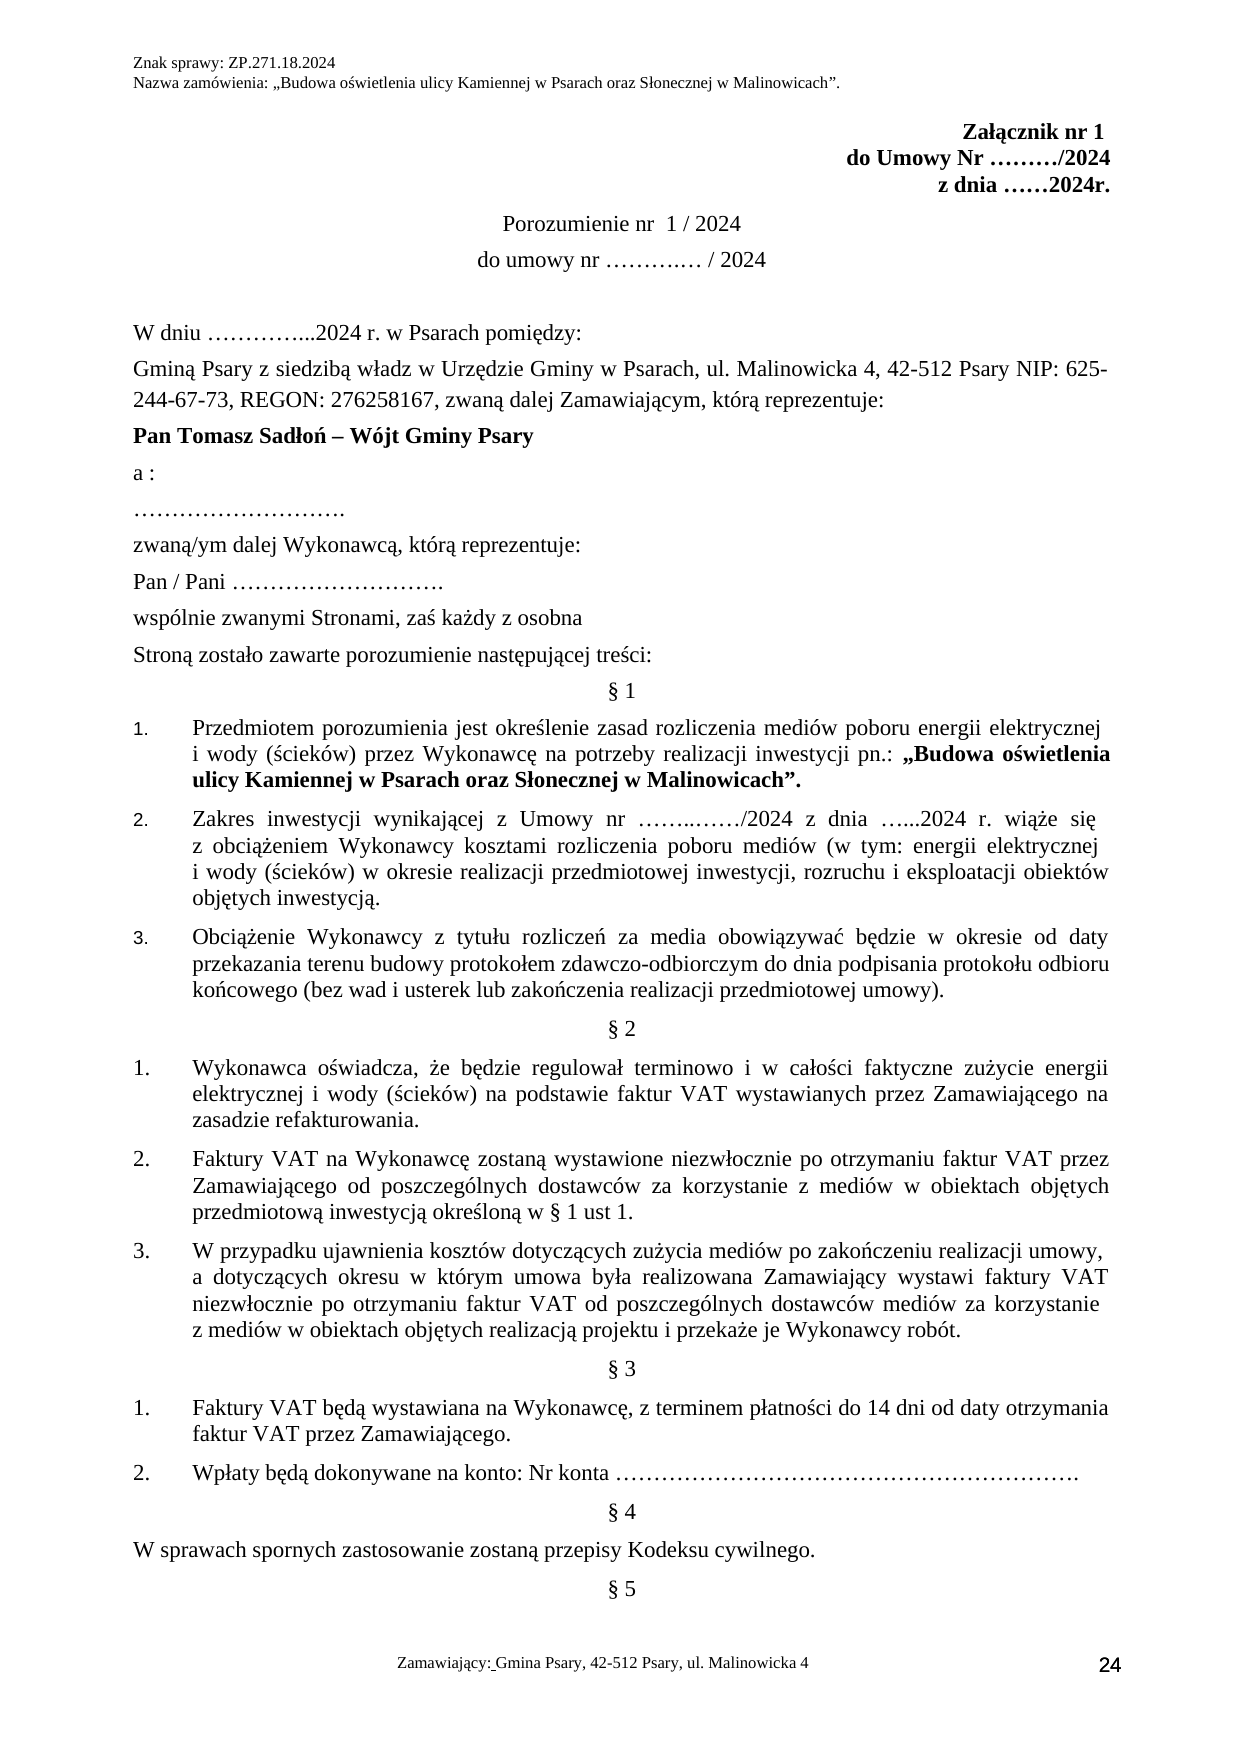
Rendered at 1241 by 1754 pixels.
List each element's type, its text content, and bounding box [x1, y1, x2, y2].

text Stroną zostało zawarte porozumienie następującej treści: [133, 641, 1110, 667]
text ………………………. [133, 495, 1110, 521]
list Przedmiotem porozumienia jest określenie zasad rozliczenia mediów poboru energii elektrycznej i wody (ścieków) przez Wykonawcę na potrzeby realizacji inwestycji pn.: „Budowa oświetlenia ulicy Kamiennej w Psarach oraz Słonecznej w Malinowicach”. [133, 714, 1110, 793]
text § 5 [133, 1575, 1110, 1602]
text a : [133, 459, 1110, 485]
text Gminą Psary z siedzibą władz w Urzędzie Gminy w Psarach, ul. Malinowicka 4, 42-512 Psary NIP: 625-244-67-73, REGON: 276258167, zwaną dalej Zamawiającym, którą reprezentuje: [133, 356, 1110, 412]
text § 2 [133, 1015, 1110, 1041]
text do umowy nr ……….… / 2024 [133, 246, 1110, 272]
text wspólnie zwanymi Stronami, zaś każdy z osobna [133, 604, 1110, 631]
text Pan / Pani ………………………. [133, 568, 1110, 594]
list Obciążenie Wykonawcy z tytułu rozliczeń za media obowiązywać będzie w okresie od daty przekazania terenu budowy protokołem zdawczo-odbiorczym do dnia podpisania protokołu odbioru końcowego (bez wad i usterek lub zakończenia realizacji przedmiotowej umowy). [133, 923, 1110, 1002]
list W przypadku ujawnienia kosztów dotyczących zużycia mediów po zakończeniu realizacji umowy, a dotyczących okresu w którym umowa była realizowana Zamawiający wystawi faktury VAT niezwłocznie po otrzymaniu faktur VAT od poszczególnych dostawców mediów za korzystanie z mediów w obiektach objętych realizacją projektu i przekaże je Wykonawcy robót. [133, 1237, 1110, 1342]
list Wykonawca oświadcza, że będzie regulował terminowo i w całości faktyczne zużycie energii elektrycznej i wody (ścieków) na podstawie faktur VAT wystawianych przez Zamawiającego na zasadzie refakturowania. [133, 1054, 1110, 1133]
list Faktury VAT na Wykonawcę zostaną wystawione niezwłocznie po otrzymaniu faktur VAT przez Zamawiającego od poszczególnych dostawców za korzystanie z mediów w obiektach objętych przedmiotową inwestycją określoną w § 1 ust 1. [133, 1145, 1110, 1224]
text § 3 [133, 1355, 1110, 1381]
text § 1 [133, 677, 1110, 704]
text W sprawach spornych zastosowanie zostaną przepisy Kodeksu cywilnego. [133, 1537, 1110, 1563]
text § 4 [133, 1498, 1110, 1524]
list Zakres inwestycji wynikającej z Umowy nr ……..……/2024 z dnia …...2024 r. wiąże się z obciążeniem Wykonawcy kosztami rozliczenia poboru mediów (w tym: energii elektrycznej i wody (ścieków) w okresie realizacji przedmiotowej inwestycji, rozruchu i eksploatacji obiektów objętych inwestycją. [133, 805, 1110, 911]
text W dniu …………...2024 r. w Psarach pomiędzy: [133, 319, 1110, 345]
text zwaną/ym dalej Wykonawcą, którą reprezentuje: [133, 532, 1110, 558]
list Faktury VAT będą wystawiana na Wykonawcę, z terminem płatności do 14 dni od daty otrzymania faktur VAT przez Zamawiającego. [133, 1394, 1110, 1446]
text Porozumienie nr 1 / 2024 [133, 210, 1110, 236]
text Pan Tomasz Sadłoń – Wójt Gminy Psary [133, 422, 1110, 448]
list Wpłaty będą dokonywane na konto: Nr konta ……………………………………………………. [133, 1459, 1110, 1485]
text Załącznik nr 1 do Umowy Nr ………/2024 z dnia ……2024r. [162, 118, 1110, 197]
